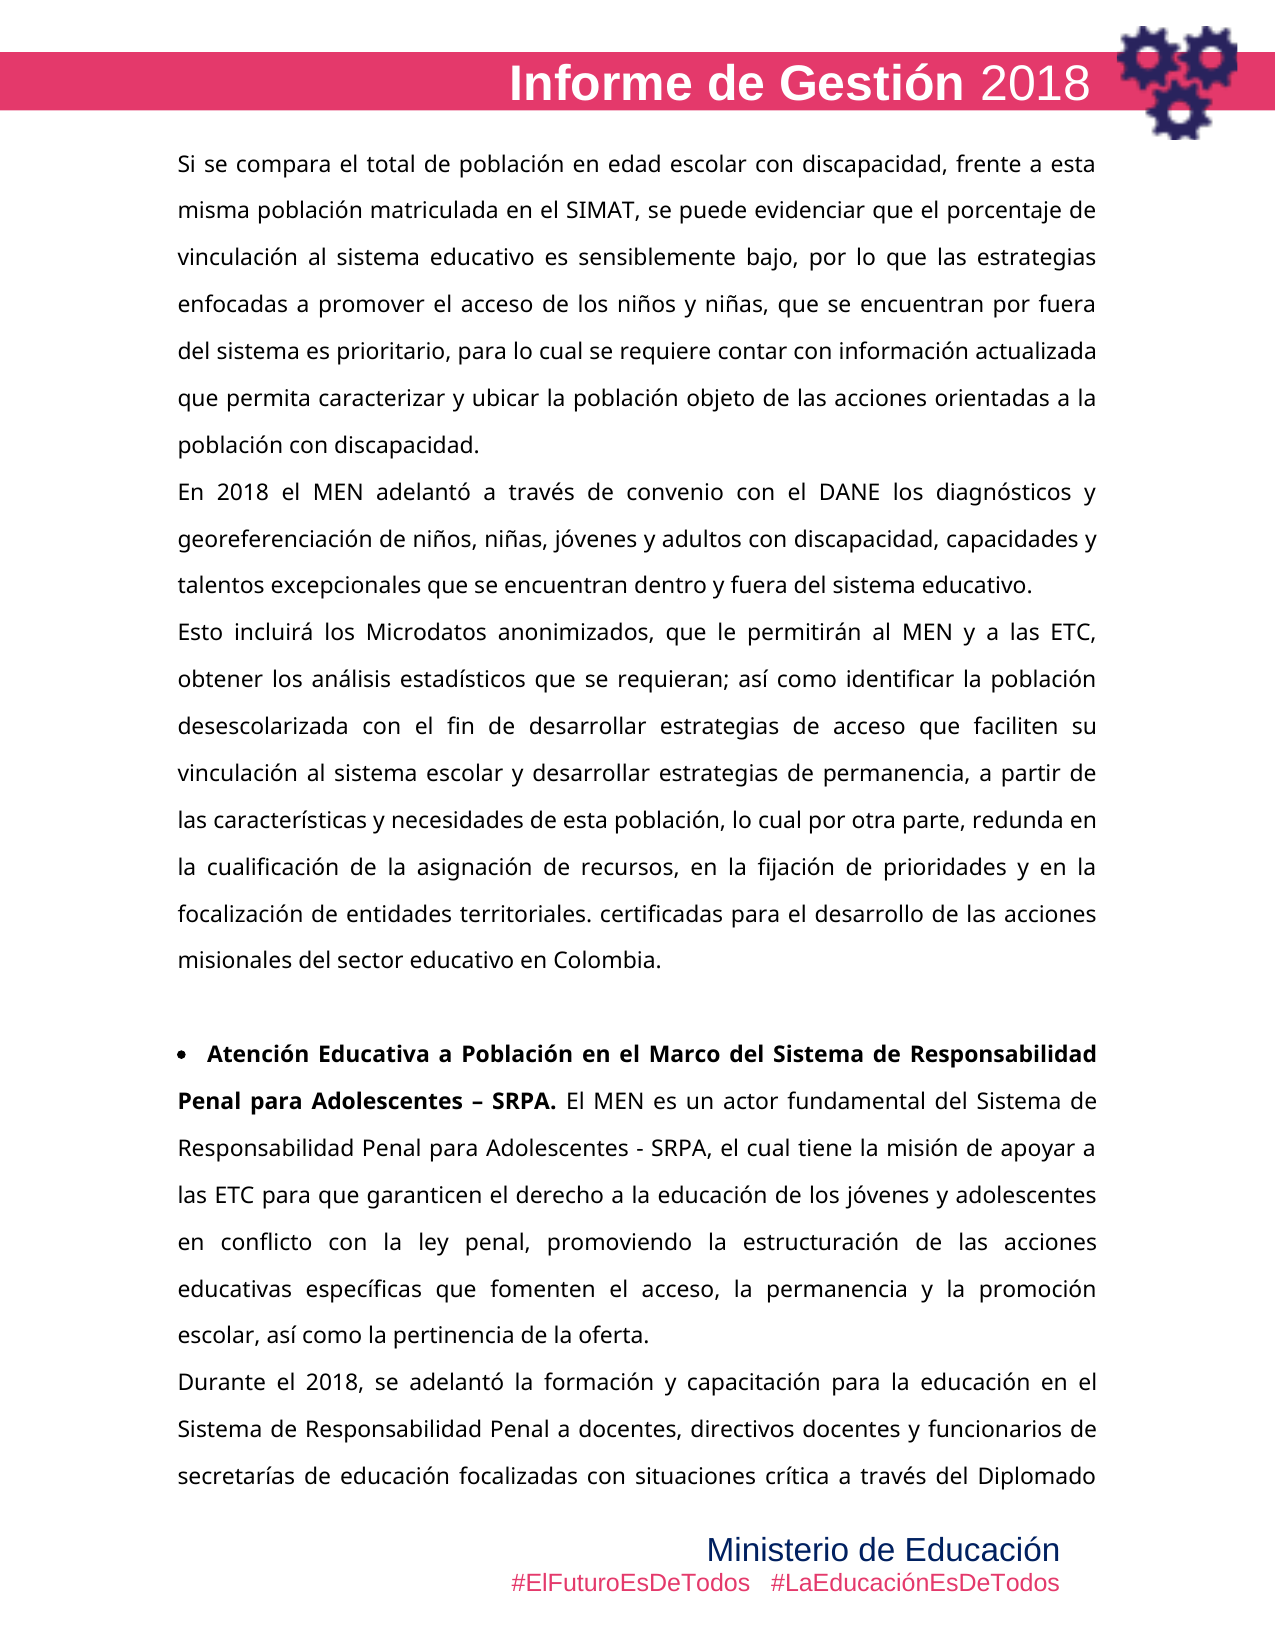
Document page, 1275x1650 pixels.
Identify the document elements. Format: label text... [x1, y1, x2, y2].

text Esto incluirá los Microdatos anonimizados, que le permitirán al MEN y a las ETC, obtener los análisis estadísticos que se requieran; así como identificar la población desescolarizada con el fin de desarrollar estrategias de acceso que faciliten su vinculación al sistema escolar y desarrollar estrategias de permanencia, a partir de las características y necesidades de esta población, lo cual por otra parte, redunda en la cualificación de la asignación de recursos, en la fijación de prioridades y en la focalización de entidades territoriales. certificadas para el desarrollo de las acciones misionales del sector educativo en Colombia. [177, 616, 1098, 976]
list Atención Educativa a Población en el Marco del Sistema de Responsabilidad Penal para Adolescentes – SRPA. El MEN es un actor fundamental del Sistema de Responsabilidad Penal para Adolescentes - SRPA, el cual tiene la misión de apoyar a las ETC para que garanticen el derecho a la educación de los jóvenes y adolescentes en conflicto con la ley penal, promoviendo la estructuración de las acciones educativas específicas que fomenten el acceso, la permanencia y la promoción escolar, así como la pertinencia de la oferta. [177, 1038, 1098, 1351]
text En 2018 el MEN adelantó a través de convenio con el DANE los diagnósticos y georeferenciación de niños, niñas, jóvenes y adultos con discapacidad, capacidades y talentos excepcionales que se encuentran dentro y fuera del sistema educativo. [177, 476, 1098, 601]
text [177, 1366, 1098, 1491]
text Si se compara el total de población en edad escolar con discapacidad, frente a esta misma población matriculada en el SIMAT, se puede evidenciar que el porcentaje de vinculación al sistema educativo es sensiblemente bajo, por lo que las estrategias enfocadas a promover el acceso de los niños y niñas, que se encuentran por fuera del sistema es prioritario, para lo cual se requiere contar con información actualizada que permita caracterizar y ubicar la población objeto de las acciones orientadas a la población con discapacidad. [177, 148, 1098, 460]
